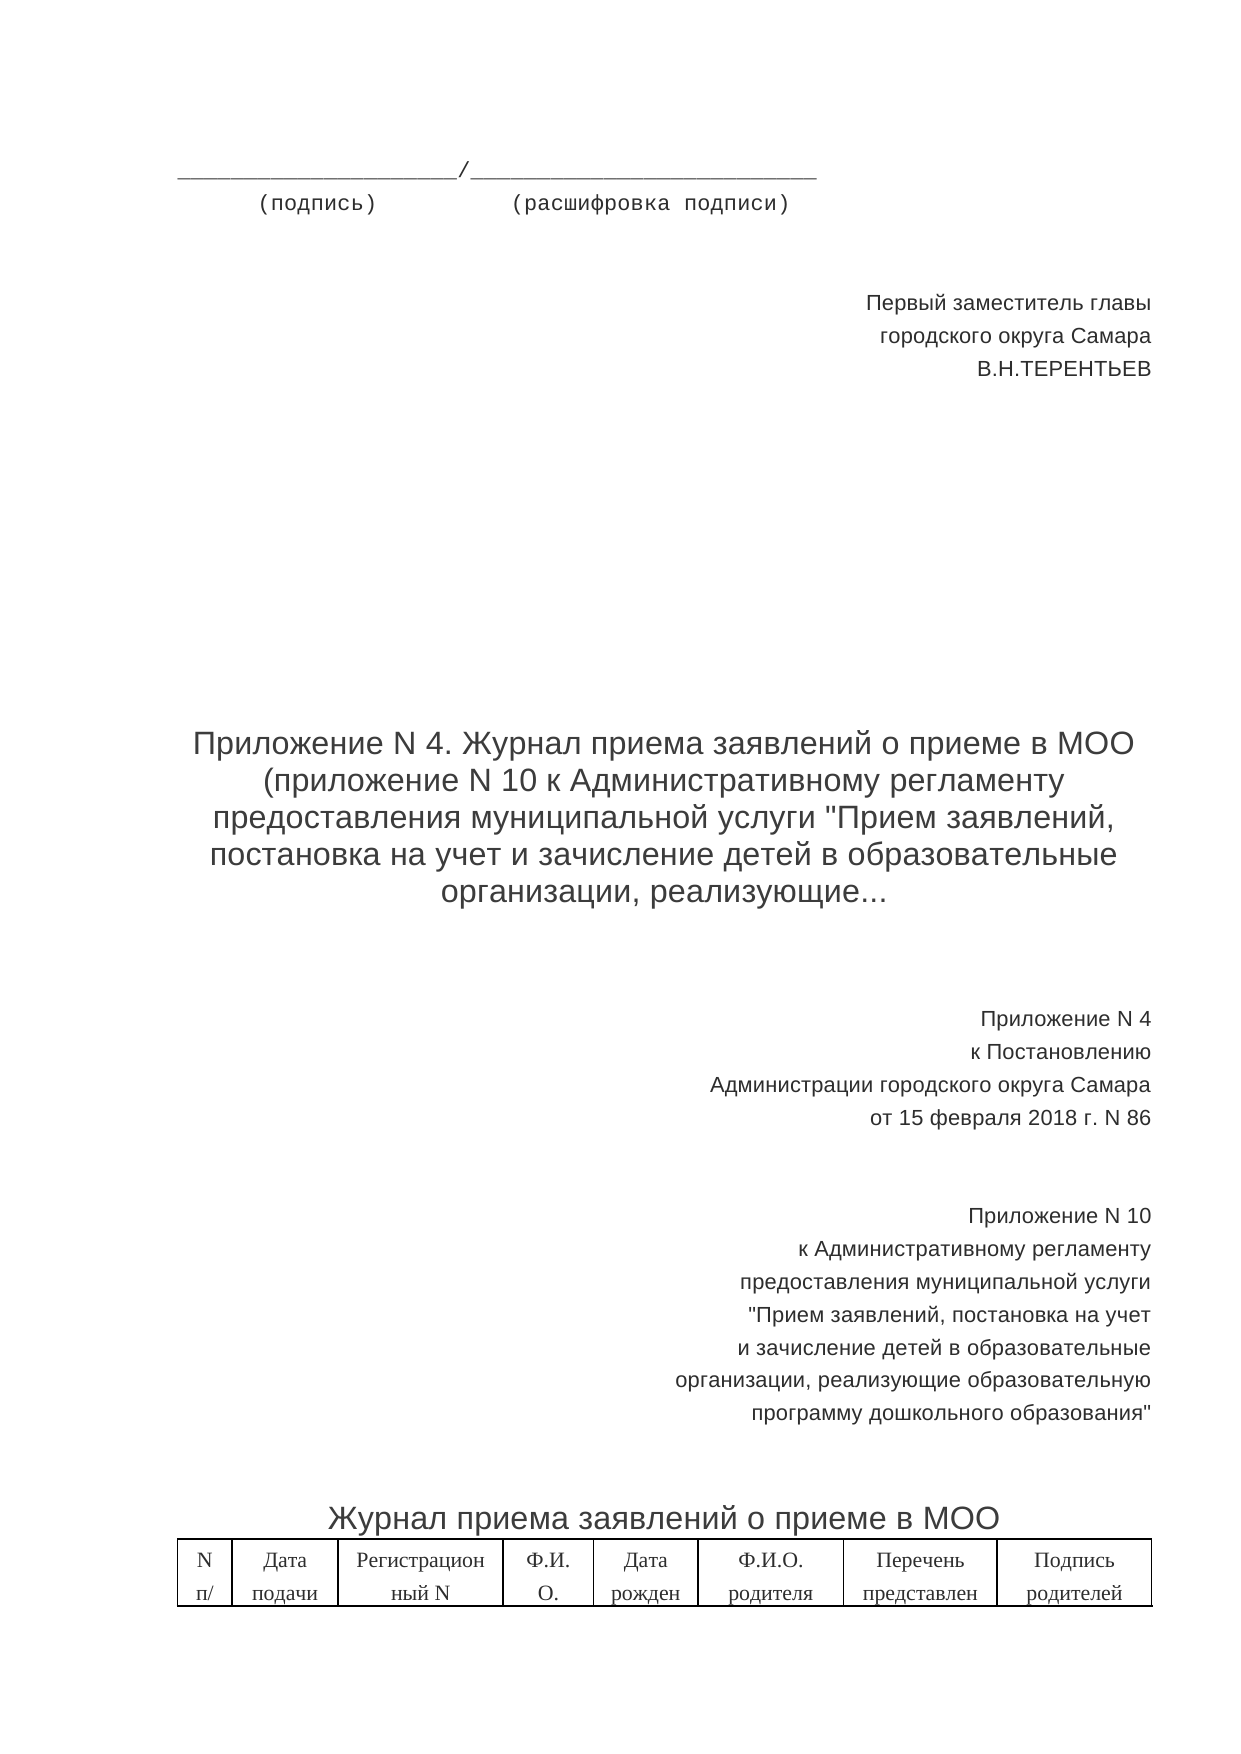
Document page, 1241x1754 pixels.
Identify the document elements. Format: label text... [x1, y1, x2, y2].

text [177, 118, 1152, 184]
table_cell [339, 1540, 502, 1605]
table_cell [998, 1540, 1151, 1605]
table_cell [233, 1540, 337, 1605]
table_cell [699, 1540, 843, 1605]
text (подпись) (расшифровка подписи) [177, 184, 1152, 217]
text Приложение N 4 к Постановлению Администрации городского округа Самара от 15 февраля 2018 г. N 86 [177, 933, 1152, 1130]
text Приложение N 10 к Административному регламенту предоставления муниципальной услуги "Прием заявлений, постановка на учет и зачисление детей в образовательные организации, реализующие образовательную программу дошкольного образования" [177, 1130, 1152, 1425]
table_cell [594, 1540, 697, 1605]
table_cell N п/п [178, 1540, 231, 1605]
text Первый заместитель главы городского округа Самара В.Н.ТЕРЕНТЬЕВ [177, 217, 1152, 381]
table_cell Ф.И.О. ребенка [504, 1540, 593, 1605]
text Приложение N 4. Журнал приема заявлений о приеме в МОО (приложение N 10 к Административному регламенту предоставления муниципальной услуги "Прием заявлений, постановка на учет и зачисление детей в образовательные организации, реализующие... [177, 724, 1152, 910]
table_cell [844, 1540, 996, 1605]
text Журнал приема заявлений о приеме в МОО [177, 1425, 1152, 1537]
